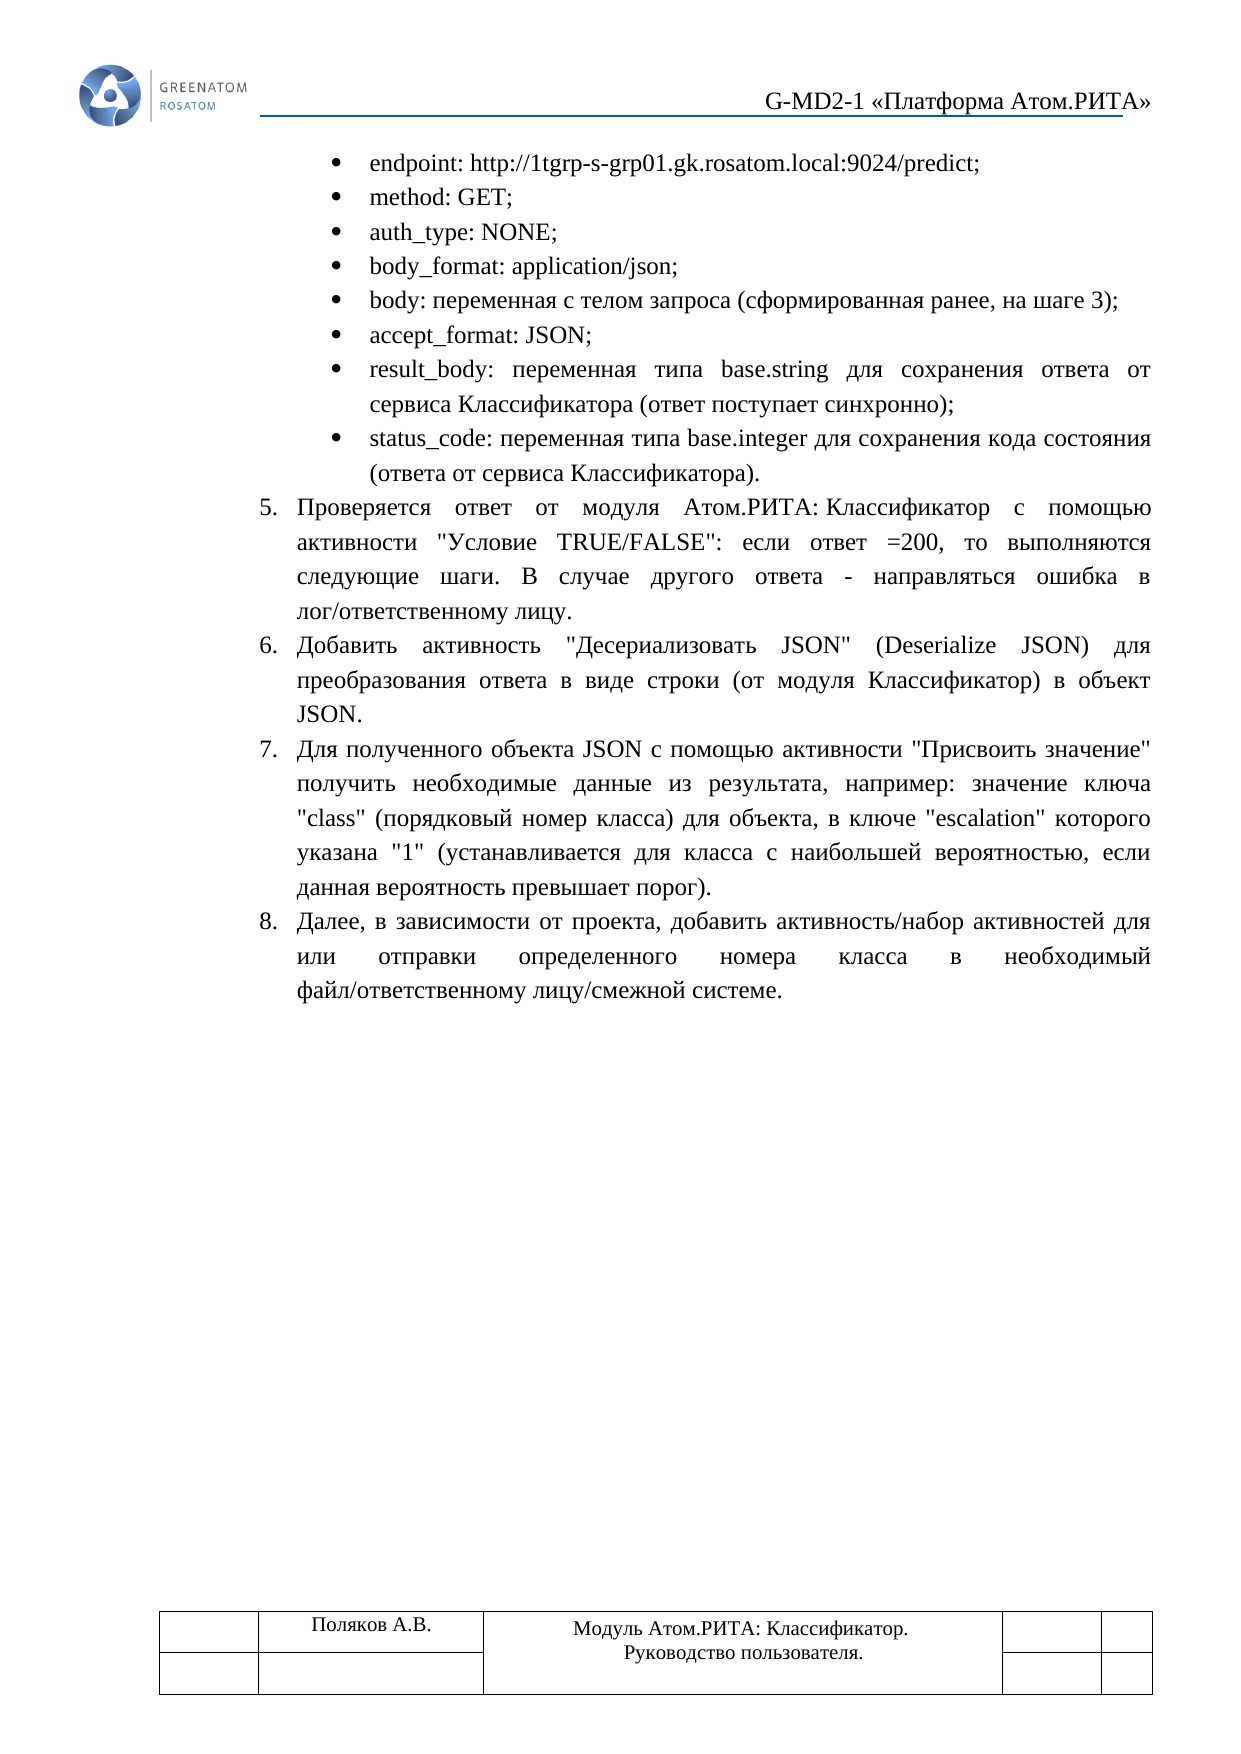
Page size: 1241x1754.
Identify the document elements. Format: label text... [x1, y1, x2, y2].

list body_format: application/json; [332, 251, 1152, 280]
list endpoint: http://1tgrp-s-grp01.gk.rosatom.local:9024/predict; [332, 148, 1152, 176]
list Добавить активность "Десериализовать JSON" (Deserialize JSON) для преобразования ответа в виде строки (от модуля Классификатор) в объект JSON. [259, 630, 1152, 728]
list auth_type: NONE; [332, 217, 1152, 245]
list Для полученного объекта JSON с помощью активности "Присвоить значение" получить необходимые данные из результата, например: значение ключа "class" (порядковый номер класса) для объекта, в ключе "escalation" которого указана "1" (устанавливается для класса с наибольшей вероятностью, если данная вероятность превышает порог). [259, 734, 1152, 901]
list body: переменная с телом запроса (сформированная ранее, на шаге 3); [332, 286, 1152, 314]
list Проверяется ответ от модуля Атом.РИТА: Классификатор с помощью активности "Условие TRUE/FALSE": если ответ =200, то выполняются следующие шаги. В случае другого ответа - направляться ошибка в лог/ответственному лицу. [259, 492, 1152, 625]
list result_body: переменная типа base.string для сохранения ответа от сервиса Классификатора (ответ поступает синхронно); [332, 354, 1152, 418]
list accept_format: JSON; [332, 320, 1152, 349]
list Далее, в зависимости от проекта, добавить активность/набор активностей для или отправки определенного номера класса в необходимый файл/ответственному лицу/смежной системе. [259, 906, 1152, 1004]
list method: GET; [332, 182, 1152, 211]
picture [64, 50, 254, 139]
list status_code: переменная типа base.integer для сохранения кода состояния (ответа от сервиса Классификатора). [332, 423, 1152, 487]
